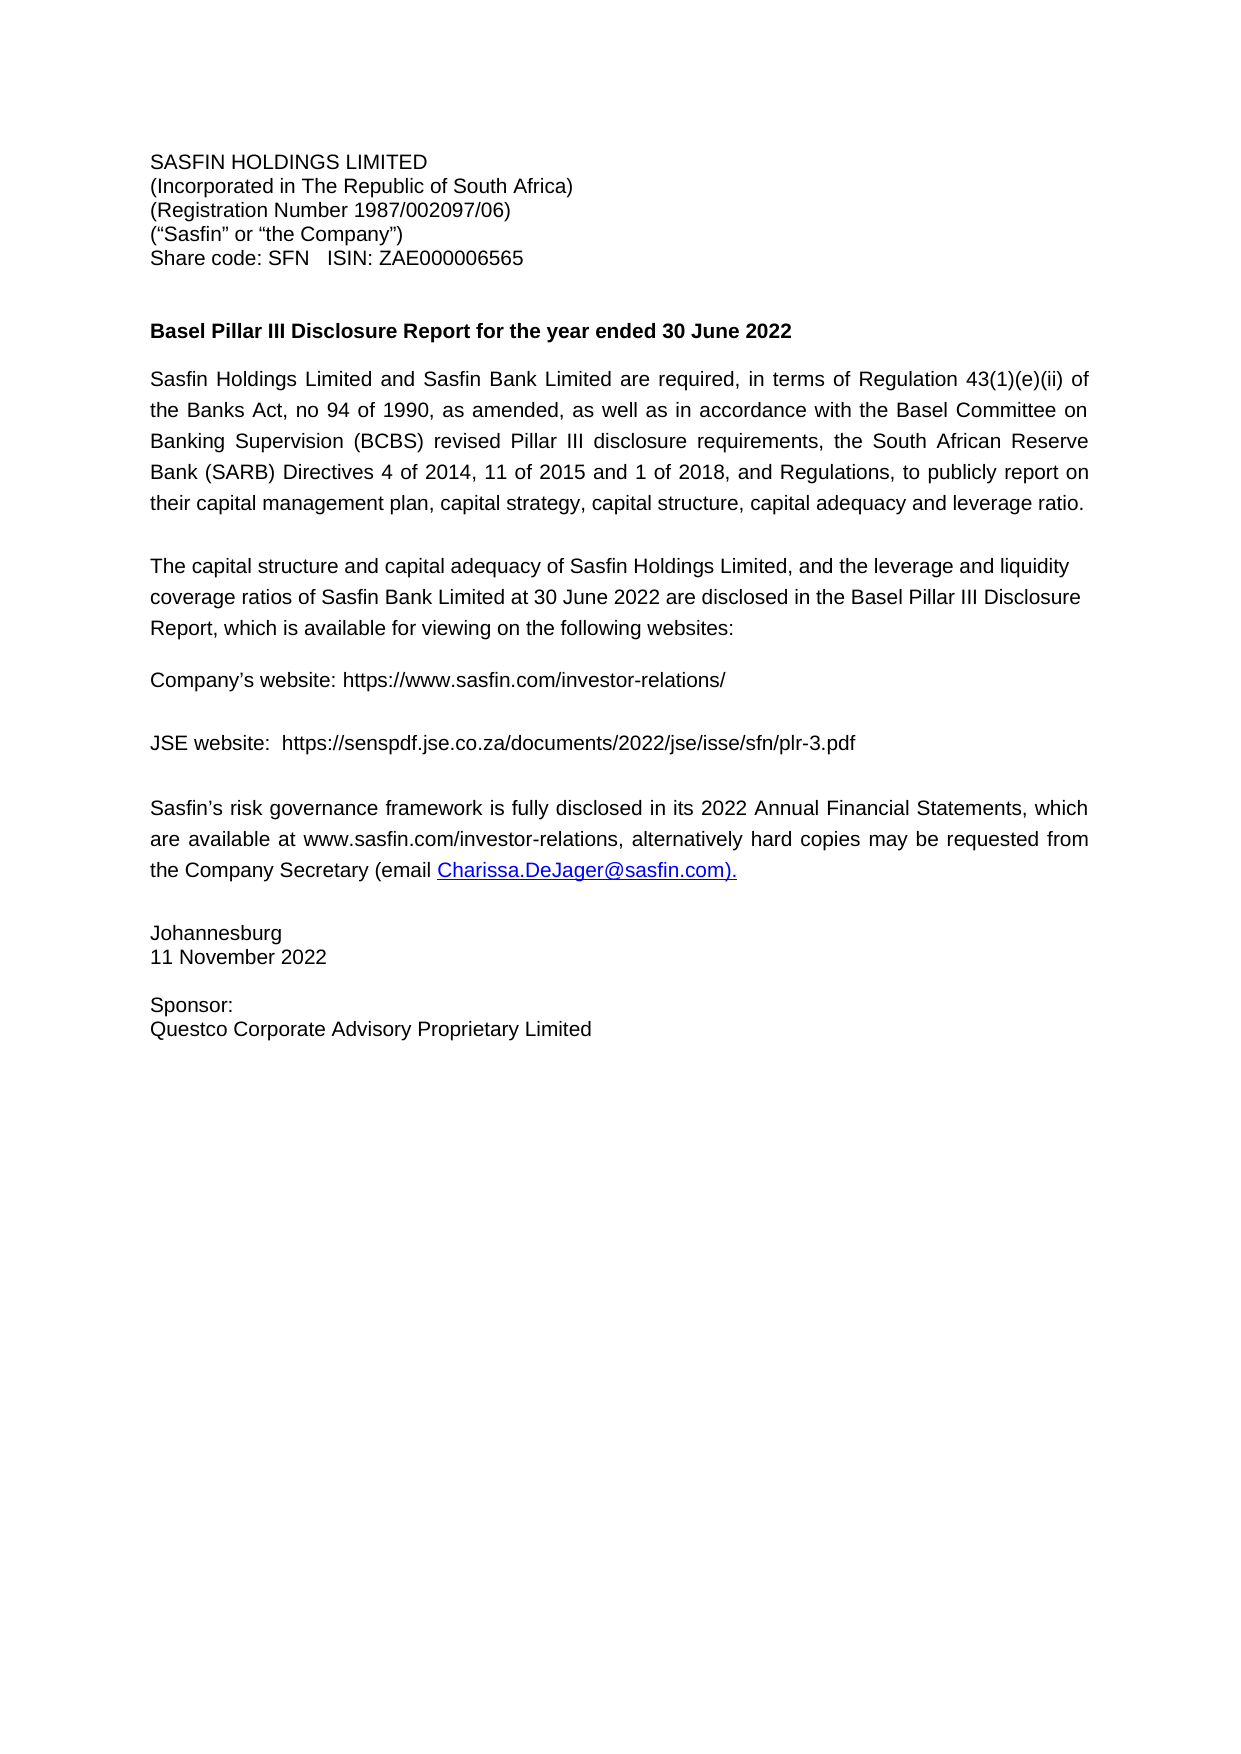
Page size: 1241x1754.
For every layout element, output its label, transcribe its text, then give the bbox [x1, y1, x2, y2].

text Sasfin’s risk governance framework is fully disclosed in its 2022 Annual Financial Statements, which are available at www.sasfin.com/investor-relations, alternatively hard copies may be requested from the Company Secretary (email Charissa.DeJager@sasfin.com). [150, 796, 1090, 882]
text 11 November 2022 [150, 944, 1090, 968]
text Johannesburg [150, 921, 1090, 944]
text Share code: SFN ISIN: ZAE000006565 [150, 246, 1090, 270]
text The capital structure and capital adequacy of Sasfin Holdings Limited, and the leverage and liquidity coverage ratios of Sasfin Bank Limited at 30 June 2022 are disclosed in the Basel Pillar III Disclosure Report, which is available for viewing on the following websites: [150, 553, 1090, 640]
text JSE website: https://senspdf.jse.co.za/documents/2022/jse/isse/sfn/plr-3.pdf [150, 731, 1090, 755]
text Company’s website: https://www.sasfin.com/investor-relations/ [150, 668, 1090, 692]
text (Incorporated in The Republic of South Africa) [150, 174, 1090, 198]
text Sasfin Holdings Limited and Sasfin Bank Limited are required, in terms of Regulation 43(1)(e)(ii) of the Banks Act, no 94 of 1990, as amended, as well as in accordance with the Basel Committee on Banking Supervision (BCBS) revised Pillar III disclosure requirements, the South African Reserve Bank (SARB) Directives 4 of 2014, 11 of 2015 and 1 of 2018, and Regulations, to publicly report on their capital management plan, capital strategy, capital structure, capital adequacy and leverage ratio. [150, 367, 1090, 515]
text (“Sasfin” or “the Company”) [150, 222, 1090, 246]
text Questco Corporate Advisory Proprietary Limited [150, 1016, 1090, 1040]
text SASFIN HOLDINGS LIMITED [150, 150, 1090, 174]
text (Registration Number 1987/002097/06) [150, 198, 1090, 222]
text Basel Pillar III Disclosure Report for the year ended 30 June 2022 [150, 319, 1090, 343]
text Sponsor: [150, 992, 1090, 1016]
